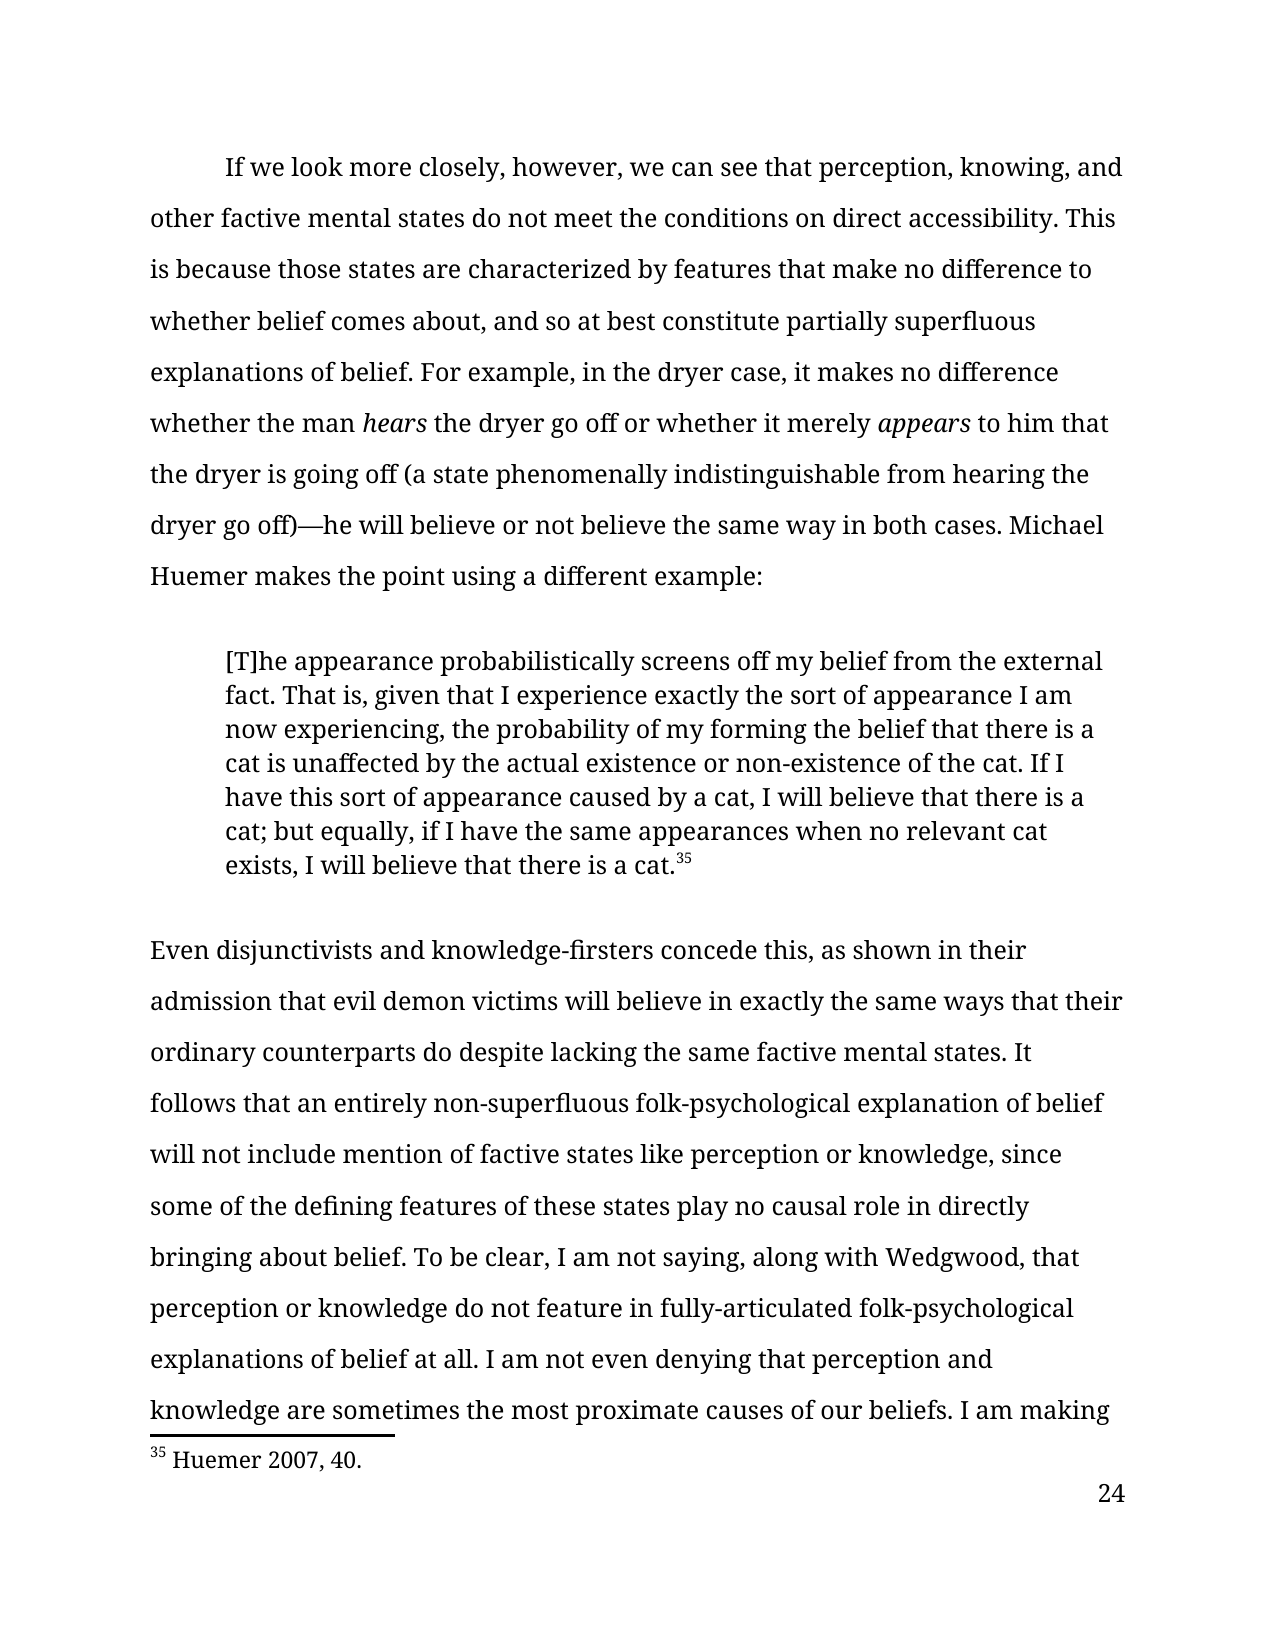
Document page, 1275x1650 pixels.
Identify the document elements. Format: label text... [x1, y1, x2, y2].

text [T]he appearance probabilistically screens off my belief from the external fact. That is, given that I experience exactly the sort of appearance I am now experiencing, the probability of my forming the belief that there is a cat is unaffected by the actual existence or non-existence of the cat. If I have this sort of appearance caused by a cat, I will believe that there is a cat; but equally, if I have the same appearances when no relevant cat exists, I will believe that there is a cat. [225, 643, 1125, 882]
text If we look more closely, however, we can see that perception, knowing, and other factive mental states do not meet the conditions on direct accessibility. This is because those states are characterized by features that make no difference to whether belief comes about, and so at best constitute partially superfluous explanations of belief. For example, in the dryer case, it makes no difference whether the man hears the dryer go off or whether it merely appears to him that the dryer is going off (a state phenomenally indistinguishable from hearing the dryer go off)—he will believe or not believe the same way in both cases. Michael Huemer makes the point using a different example: [150, 150, 1125, 592]
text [150, 933, 1125, 1426]
